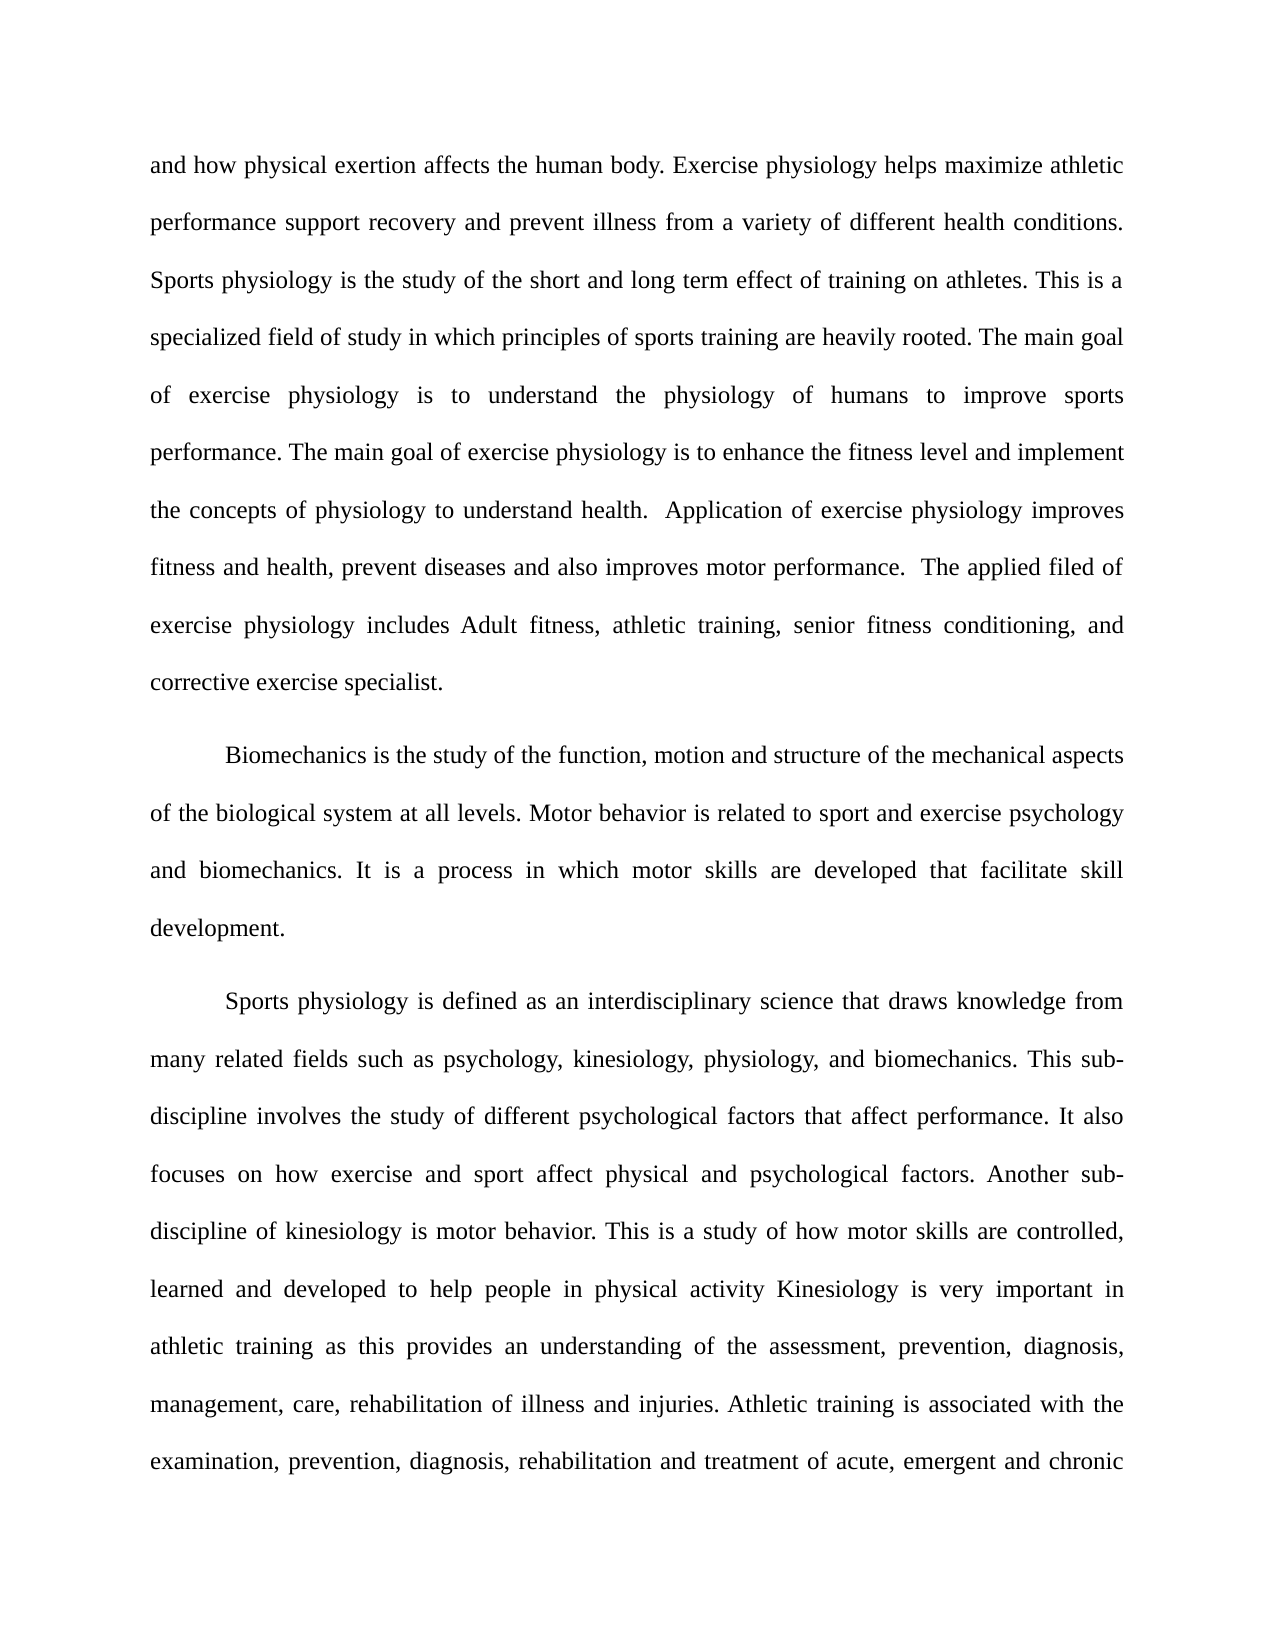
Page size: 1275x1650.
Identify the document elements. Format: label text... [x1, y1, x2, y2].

text Biomechanics is the study of the function, motion and structure of the mechanical aspects of the biological system at all levels. Motor behavior is related to sport and exercise psychology and biomechanics. It is a process in which motor skills are developed that facilitate skill development. [150, 741, 1125, 942]
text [150, 150, 1125, 696]
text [150, 986, 1125, 1475]
